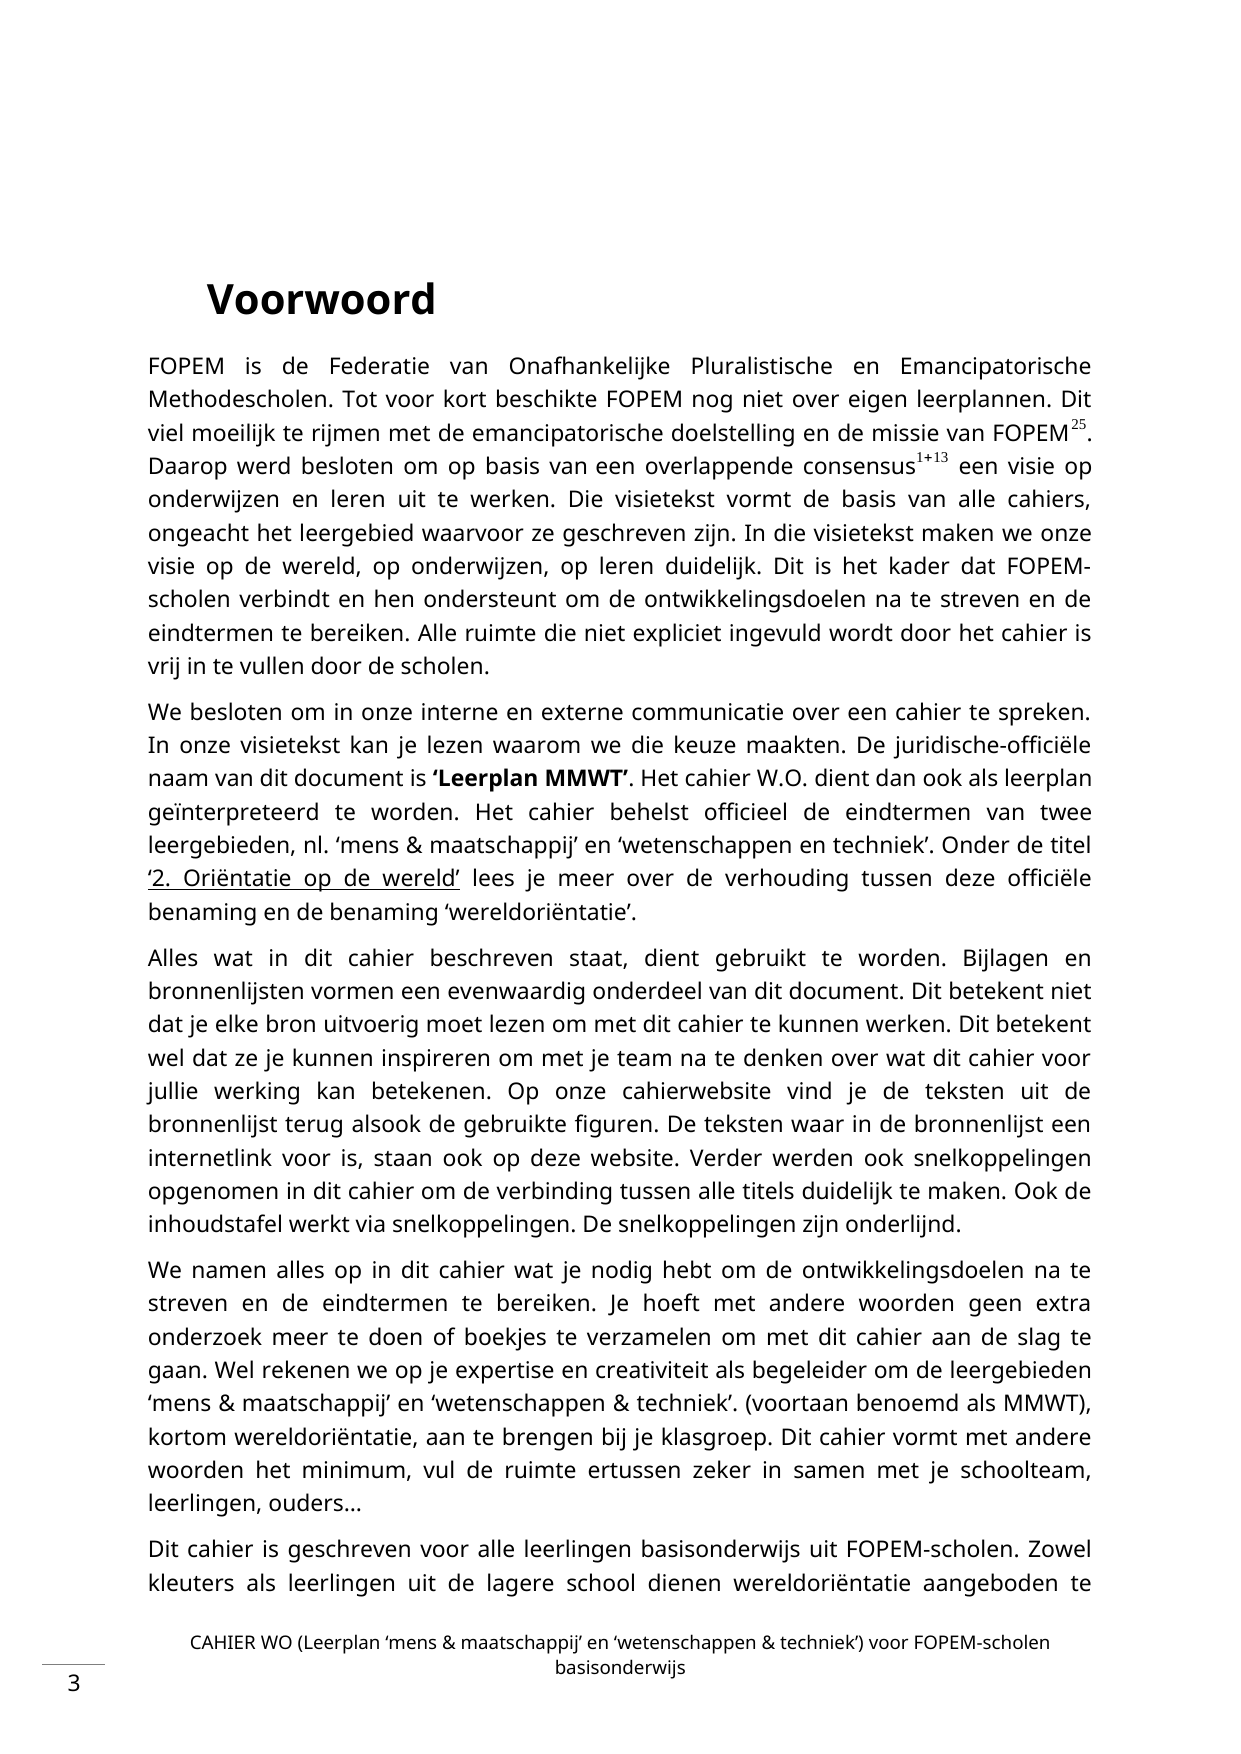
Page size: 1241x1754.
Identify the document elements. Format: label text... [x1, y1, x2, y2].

text We besloten om in onze interne en externe communicatie over een cahier te spreken. In onze visietekst kan je lezen waarom we die keuze maakten. De juridische-officiële naam van dit document is ‘Leerplan MMWT’. Het cahier W.O. dient dan ook als leerplan geïnterpreteerd te worden. Het cahier behelst officieel de eindtermen van twee leergebieden, nl. ‘mens & maatschappij’ en ‘wetenschappen en techniek’. Onder de titel ‘2. Oriëntatie op de wereld’ lees je meer over de verhouding tussen deze officiële benaming en de benaming ‘wereldoriëntatie’. [148, 693, 1093, 927]
text We namen alles op in dit cahier wat je nodig hebt om de ontwikkelingsdoelen na te streven en de eindtermen te bereiken. Je hoeft met andere woorden geen extra onderzoek meer te doen of boekjes te verzamelen om met dit cahier aan de slag te gaan. Wel rekenen we op je expertise en creativiteit als begeleider om de leergebieden ‘mens & maatschappij’ en ‘wetenschappen & techniek’. (voortaan benoemd als MMWT), kortom wereldoriëntatie, aan te brengen bij je klasgroep. Dit cahier vormt met andere woorden het minimum, vul de ruimte ertussen zeker in samen met je schoolteam, leerlingen, ouders… [148, 1252, 1093, 1518]
text FOPEM is de Federatie van Onafhankelijke Pluralistische en Emancipatorische Methodescholen. Tot voor kort beschikte FOPEM nog niet over eigen leerplannen. Dit viel moeilijk te rijmen met de emancipatorische doelstelling en de missie van FOPEM. Daarop werd besloten om op basis van een overlappende consensus een visie op onderwijzen en leren uit te werken. Die visietekst vormt de basis van alle cahiers, ongeacht het leergebied waarvoor ze geschreven zijn. In die visietekst maken we onze visie op de wereld, op onderwijzen, op leren duidelijk. Dit is het kader dat FOPEM-scholen verbindt en hen ondersteunt om de ontwikkelingsdoelen na te streven en de eindtermen te bereiken. Alle ruimte die niet expliciet ingevuld wordt door het cahier is vrij in te vullen door de scholen. [148, 348, 1093, 681]
text Voorwoord [207, 281, 1093, 323]
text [148, 1531, 1093, 1598]
text Alles wat in dit cahier beschreven staat, dient gebruikt te worden. Bijlagen en bronnenlijsten vormen een evenwaardig onderdeel van dit document. Dit betekent niet dat je elke bron uitvoerig moet lezen om met dit cahier te kunnen werken. Dit betekent wel dat ze je kunnen inspireren om met je team na te denken over wat dit cahier voor jullie werking kan betekenen. Op onze cahierwebsite vind je de teksten uit de bronnenlijst terug alsook de gebruikte figuren. De teksten waar in de bronnenlijst een internetlink voor is, staan ook op deze website. Verder werden ook snelkoppelingen opgenomen in dit cahier om de verbinding tussen alle titels duidelijk te maken. Ook de inhoudstafel werkt via snelkoppelingen. De snelkoppelingen zijn onderlijnd. [148, 939, 1093, 1239]
